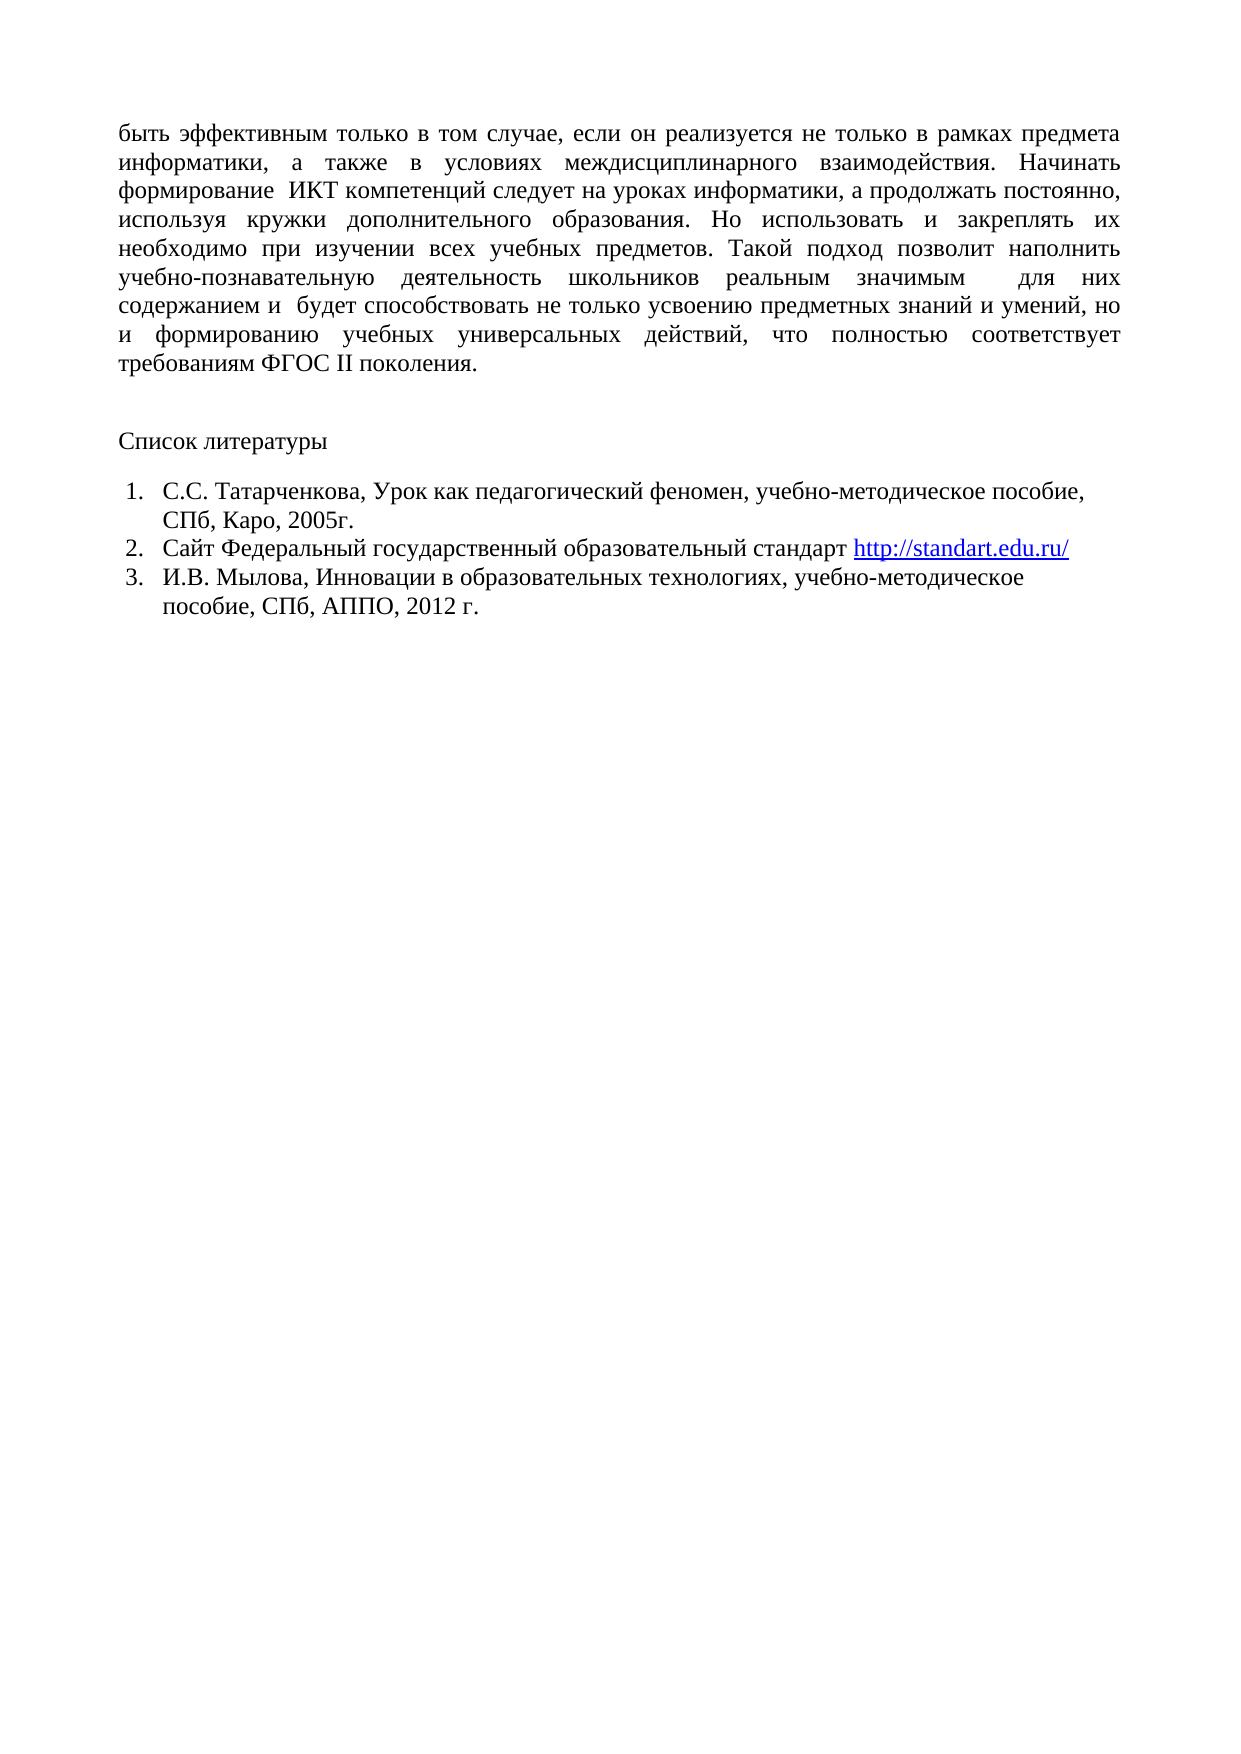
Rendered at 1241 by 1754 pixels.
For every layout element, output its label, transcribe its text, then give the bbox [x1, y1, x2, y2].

list С.С. Татарченкова, Урок как педагогический феномен, учебно-методическое пособие, СПб, Каро, 2005г. [125, 476, 1121, 533]
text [118, 118, 1122, 377]
list И.В. Мылова, Инновации в образовательных технологиях, учебно-методическое пособие, СПб, АППО, 2012 г. [125, 562, 1121, 620]
text Список литературы [118, 426, 1121, 455]
list Сайт Федеральный государственный образовательный стандарт http://standart.edu.ru/ [125, 533, 1121, 562]
